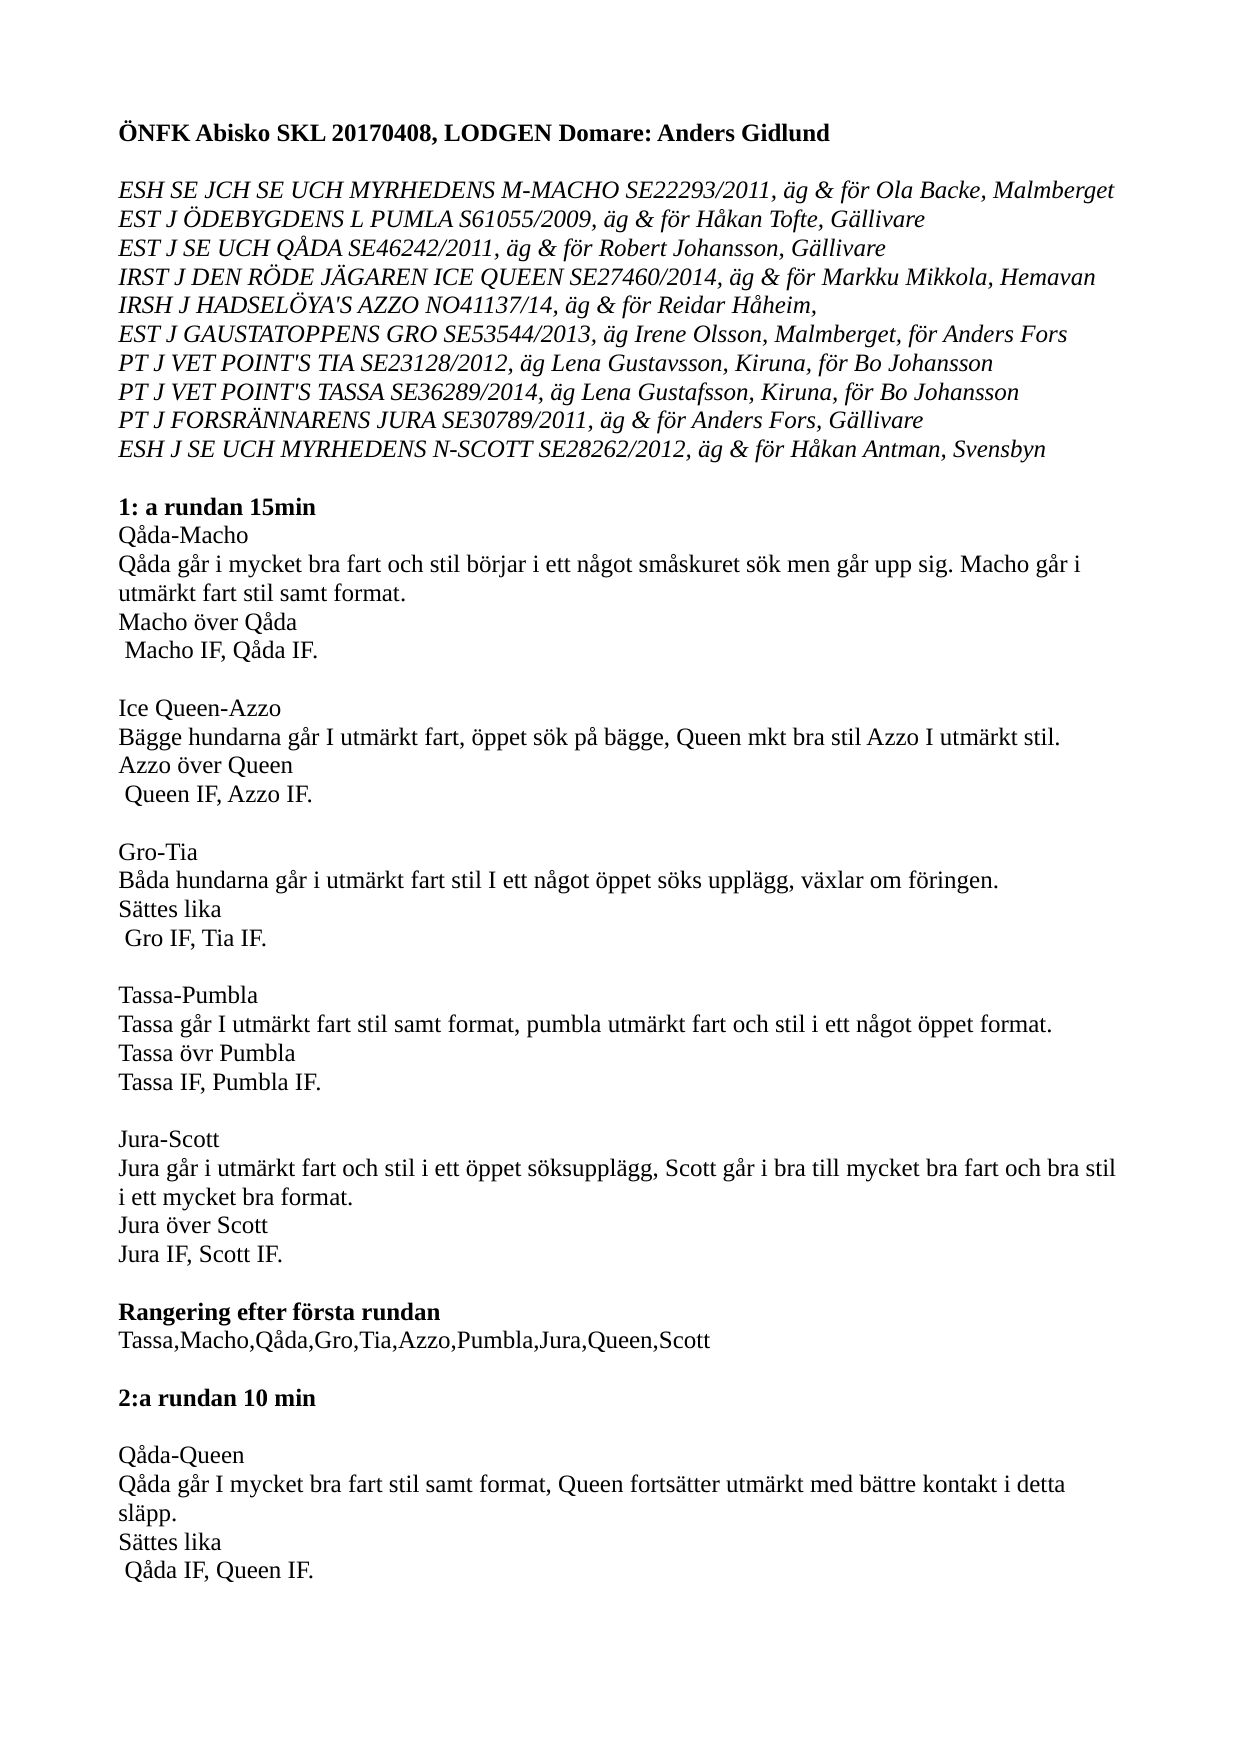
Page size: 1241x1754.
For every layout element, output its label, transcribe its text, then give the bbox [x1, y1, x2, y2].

text Qåda IF, Queen IF. [118, 1556, 1122, 1584]
text Tassa IF, Pumbla IF. [118, 1067, 1122, 1096]
text Sättes lika [118, 1527, 1122, 1556]
text Tassa går I utmärkt fart stil samt format, pumbla utmärkt fart och stil i ett något öppet format. [118, 1009, 1122, 1038]
text PT J VET POINT'S TIA SE23128/2012, äg Lena Gustavsson, Kiruna, för Bo Johansson [118, 348, 1122, 377]
text IRST J DEN RÖDE JÄGAREN ICE QUEEN SE27460/2014, äg & för Markku Mikkola, Hemavan [118, 262, 1122, 291]
text Tassa,Macho,Qåda,Gro,Tia,Azzo,Pumbla,Jura,Queen,Scott [118, 1326, 1122, 1354]
text Jura går i utmärkt fart och stil i ett öppet söksupplägg, Scott går i bra till mycket bra fart och bra stil i ett mycket bra format. [118, 1153, 1122, 1211]
text Azzo över Queen [118, 751, 1122, 779]
text Gro IF, Tia IF. [118, 923, 1122, 952]
text EST J SE UCH QÅDA SE46242/2011, äg & för Robert Johansson, Gällivare [118, 233, 1122, 262]
text Queen IF, Azzo IF. [118, 779, 1122, 808]
text Tassa-Pumbla [118, 981, 1122, 1009]
text Jura över Scott [118, 1211, 1122, 1239]
text Rangering efter första rundan [118, 1297, 1122, 1326]
text Qåda går I mycket bra fart stil samt format, Queen fortsätter utmärkt med bättre kontakt i detta släpp. [118, 1469, 1122, 1527]
text EST J ÖDEBYGDENS L PUMLA S61055/2009, äg & för Håkan Tofte, Gällivare [118, 204, 1122, 233]
text Macho över Qåda [118, 607, 1122, 636]
text Tassa övr Pumbla [118, 1038, 1122, 1067]
text ESH SE JCH SE UCH MYRHEDENS M-MACHO SE22293/2011, äg & för Ola Backe, Malmberget [118, 176, 1122, 204]
text ESH J SE UCH MYRHEDENS N-SCOTT SE28262/2012, äg & för Håkan Antman, Svensbyn [118, 434, 1122, 463]
text Macho IF, Qåda IF. [118, 636, 1122, 664]
text PT J FORSRÄNNARENS JURA SE30789/2011, äg & för Anders Fors, Gällivare [118, 406, 1122, 434]
text EST J GAUSTATOPPENS GRO SE53544/2013, äg Irene Olsson, Malmberget, för Anders Fors [118, 319, 1122, 348]
text Båda hundarna går i utmärkt fart stil I ett något öppet söks upplägg, växlar om föringen. [118, 866, 1122, 894]
text 1: a rundan 15min [118, 492, 1122, 521]
text Gro-Tia [118, 837, 1122, 866]
text Jura-Scott [118, 1124, 1122, 1153]
text Qåda-Macho [118, 521, 1122, 549]
text Qåda går i mycket bra fart och stil börjar i ett något småskuret sök men går upp sig. Macho går i utmärkt fart stil samt format. [118, 549, 1122, 607]
text Jura IF, Scott IF. [118, 1239, 1122, 1268]
text PT J VET POINT'S TASSA SE36289/2014, äg Lena Gustafsson, Kiruna, för Bo Johansson [118, 377, 1122, 406]
text Bägge hundarna går I utmärkt fart, öppet sök på bägge, Queen mkt bra stil Azzo I utmärkt stil. [118, 722, 1122, 751]
text Sättes lika [118, 894, 1122, 923]
text Qåda-Queen [118, 1441, 1122, 1469]
text ÖNFK Abisko SKL 20170408, LODGEN Domare: Anders Gidlund [118, 118, 1122, 147]
text Ice Queen-Azzo [118, 693, 1122, 722]
text IRSH J HADSELÖYA'S AZZO NO41137/14, äg & för Reidar Håheim, [118, 291, 1122, 319]
text 2:a rundan 10 min [118, 1383, 1122, 1412]
